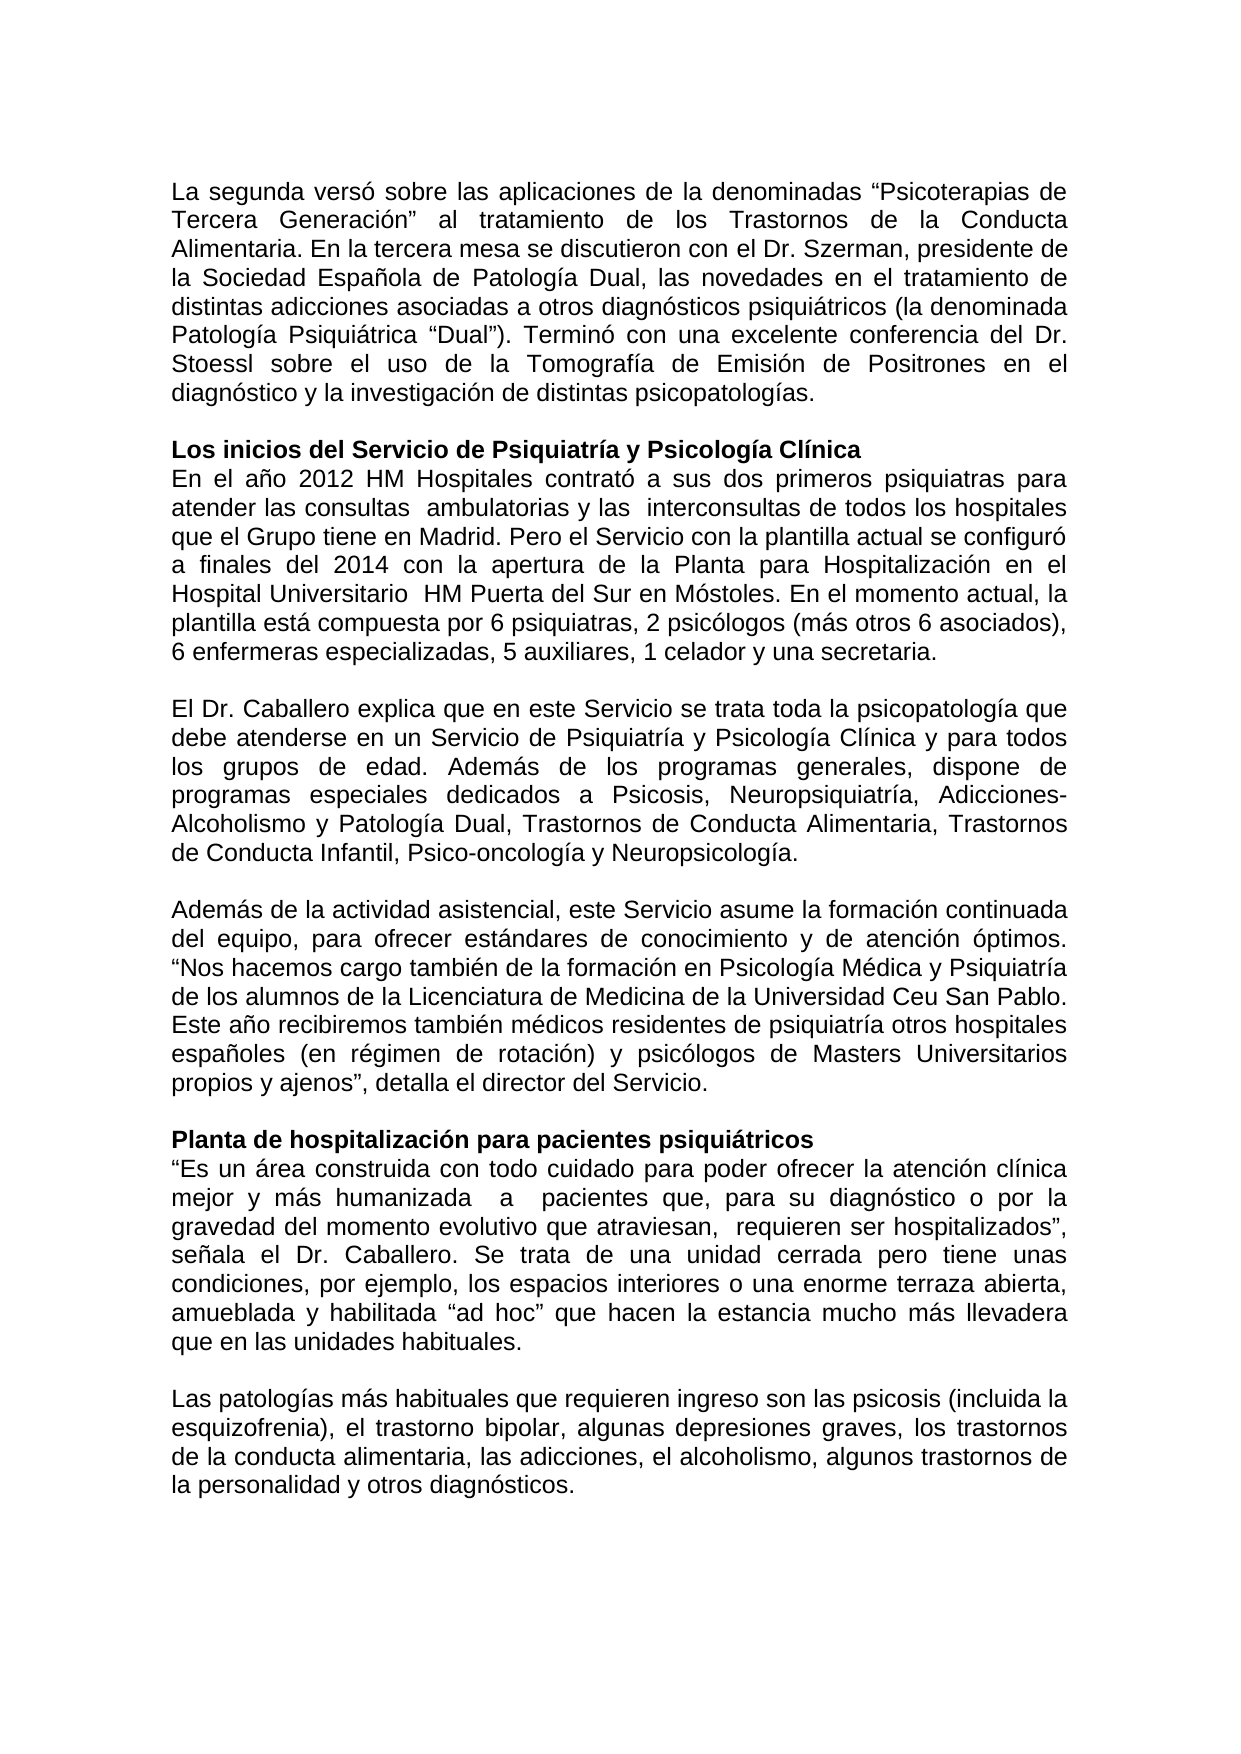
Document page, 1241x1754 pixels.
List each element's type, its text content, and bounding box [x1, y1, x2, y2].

text “Es un área construida con todo cuidado para poder ofrecer la atención clínica mejor y más humanizada a pacientes que, para su diagnóstico o por la gravedad del momento evolutivo que atraviesan, requieren ser hospitalizados”, señala el Dr. Caballero. Se trata de una unidad cerrada pero tiene unas condiciones, por ejemplo, los espacios interiores o una enorme terraza abierta, amueblada y habilitada “ad hoc” que hacen la estancia mucho más llevadera que en las unidades habituales. [171, 1154, 1069, 1355]
text Además de la actividad asistencial, este Servicio asume la formación continuada del equipo, para ofrecer estándares de conocimiento y de atención óptimos. “Nos hacemos cargo también de la formación en Psicología Médica y Psiquiatría de los alumnos de la Licenciatura de Medicina de la Universidad Ceu San Pablo. Este año recibiremos también médicos residentes de psiquiatría otros hospitales españoles (en régimen de rotación) y psicólogos de Masters Universitarios propios y ajenos”, detalla el director del Servicio. [171, 895, 1069, 1097]
text Las patologías más habituales que requieren ingreso son las psicosis (incluida la esquizofrenia), el trastorno bipolar, algunas depresiones graves, los trastornos de la conducta alimentaria, las adicciones, el alcoholismo, algunos trastornos de la personalidad y otros diagnósticos. [171, 1384, 1069, 1499]
text En el año 2012 HM Hospitales contrató a sus dos primeros psiquiatras para atender las consultas ambulatorias y las interconsultas de todos los hospitales que el Grupo tiene en Madrid. Pero el Servicio con la plantilla actual se configuró a finales del 2014 con la apertura de la Planta para Hospitalización en el Hospital Universitario HM Puerta del Sur en Móstoles. En el momento actual, la plantilla está compuesta por 6 psiquiatras, 2 psicólogos (más otros 6 asociados), 6 enfermeras especializadas, 5 auxiliares, 1 celador y una secretaria. [171, 464, 1069, 665]
text Planta de hospitalización para pacientes psiquiátricos [171, 1125, 1069, 1154]
text El Dr. Caballero explica que en este Servicio se trata toda la psicopatología que debe atenderse en un Servicio de Psiquiatría y Psicología Clínica y para todos los grupos de edad. Además de los programas generales, dispone de programas especiales dedicados a Psicosis, Neuropsiquiatría, Adicciones- Alcoholismo y Patología Dual, Trastornos de Conducta Alimentaria, Trastornos de Conducta Infantil, Psico-oncología y Neuropsicología. [171, 694, 1069, 867]
text Los inicios del Servicio de Psiquiatría y Psicología Clínica [171, 435, 1069, 464]
text La segunda versó sobre las aplicaciones de la denominadas “Psicoterapias de Tercera Generación” al tratamiento de los Trastornos de la Conducta Alimentaria. En la tercera mesa se discutieron con el Dr. Szerman, presidente de la Sociedad Española de Patología Dual, las novedades en el tratamiento de distintas adicciones asociadas a otros diagnósticos psiquiátricos (la denominada Patología Psiquiátrica “Dual”). Terminó con una excelente conferencia del Dr. Stoessl sobre el uso de la Tomografía de Emisión de Positrones en el diagnóstico y la investigación de distintas psicopatologías. [171, 176, 1069, 407]
